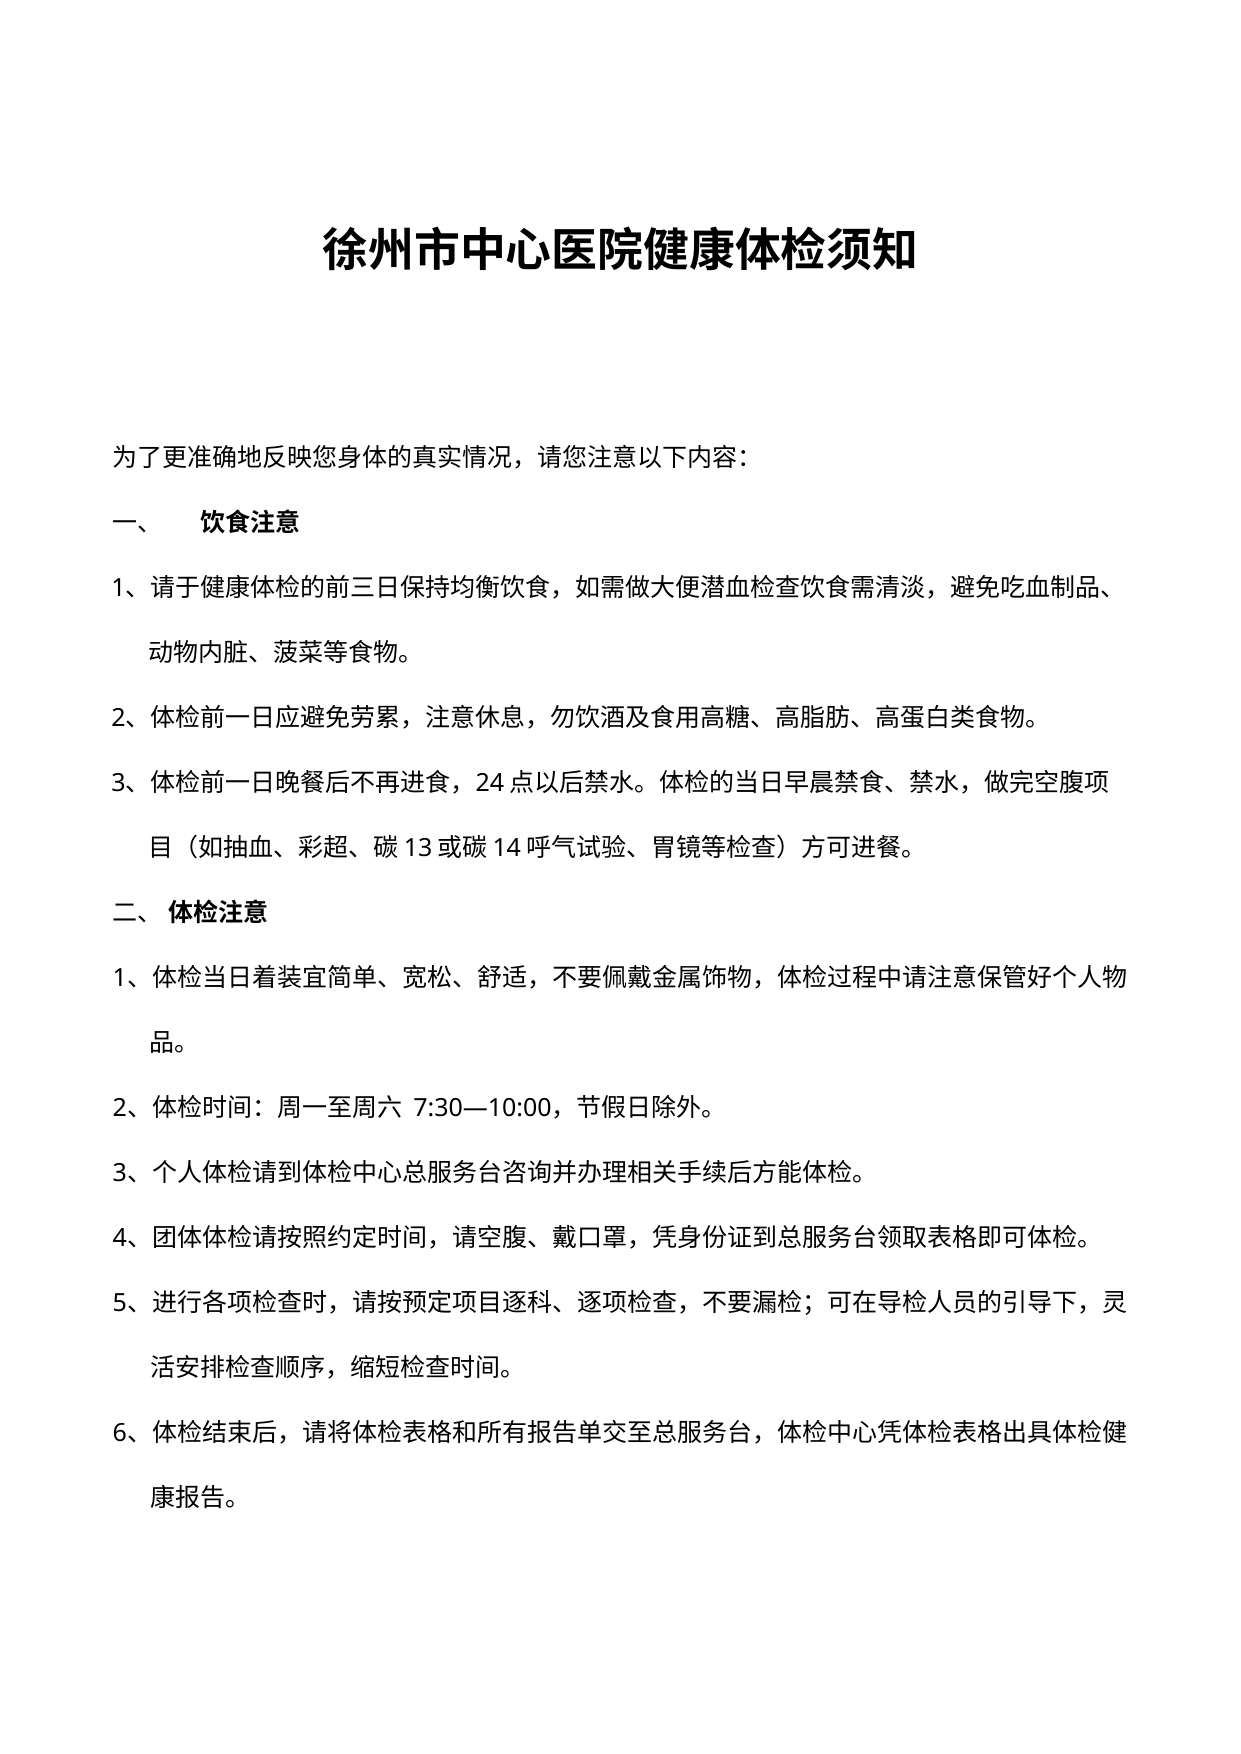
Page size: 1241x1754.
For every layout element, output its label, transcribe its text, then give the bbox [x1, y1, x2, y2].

text 3、体检前一日晚餐后不再进食，24点以后禁水。体检的当日早晨禁食、禁水，做完空腹项目（如抽血、彩超、碳13或碳14呼气试验、胃镜等检查）方可进餐。 [111, 748, 1128, 878]
text 5、进行各项检查时，请按预定项目逐科、逐项检查，不要漏检；可在导检人员的引导下，灵活安排检查顺序，缩短检查时间。 [112, 1268, 1128, 1398]
text 3、个人体检请到体检中心总服务台咨询并办理相关手续后方能体检。 [112, 1138, 1128, 1203]
list 请于健康体检的前三日保持均衡饮食，如需做大便潜血检查饮食需清淡，避免吃血制品、动物内脏、菠菜等食物。 [111, 553, 1128, 683]
text 1、体检当日着装宜简单、宽松、舒适，不要佩戴金属饰物，体检过程中请注意保管好个人物品。 [112, 943, 1128, 1073]
text 2、体检前一日应避免劳累，注意休息，勿饮酒及食用高糖、高脂肪、高蛋白类食物。 [111, 683, 1128, 748]
text 为了更准确地反映您身体的真实情况，请您注意以下内容： [112, 423, 1128, 488]
list 体检注意 [112, 878, 1128, 943]
list 饮食注意 [112, 488, 1128, 553]
text 2、体检时间：周一至周六 7:30—10:00，节假日除外。 [112, 1073, 1128, 1138]
subtitle 徐州市中心医院健康体检须知 [112, 197, 1128, 295]
text 4、团体体检请按照约定时间，请空腹、戴口罩，凭身份证到总服务台领取表格即可体检。 [112, 1203, 1128, 1268]
text 6、体检结束后，请将体检表格和所有报告单交至总服务台，体检中心凭体检表格出具体检健康报告。 [112, 1398, 1128, 1528]
